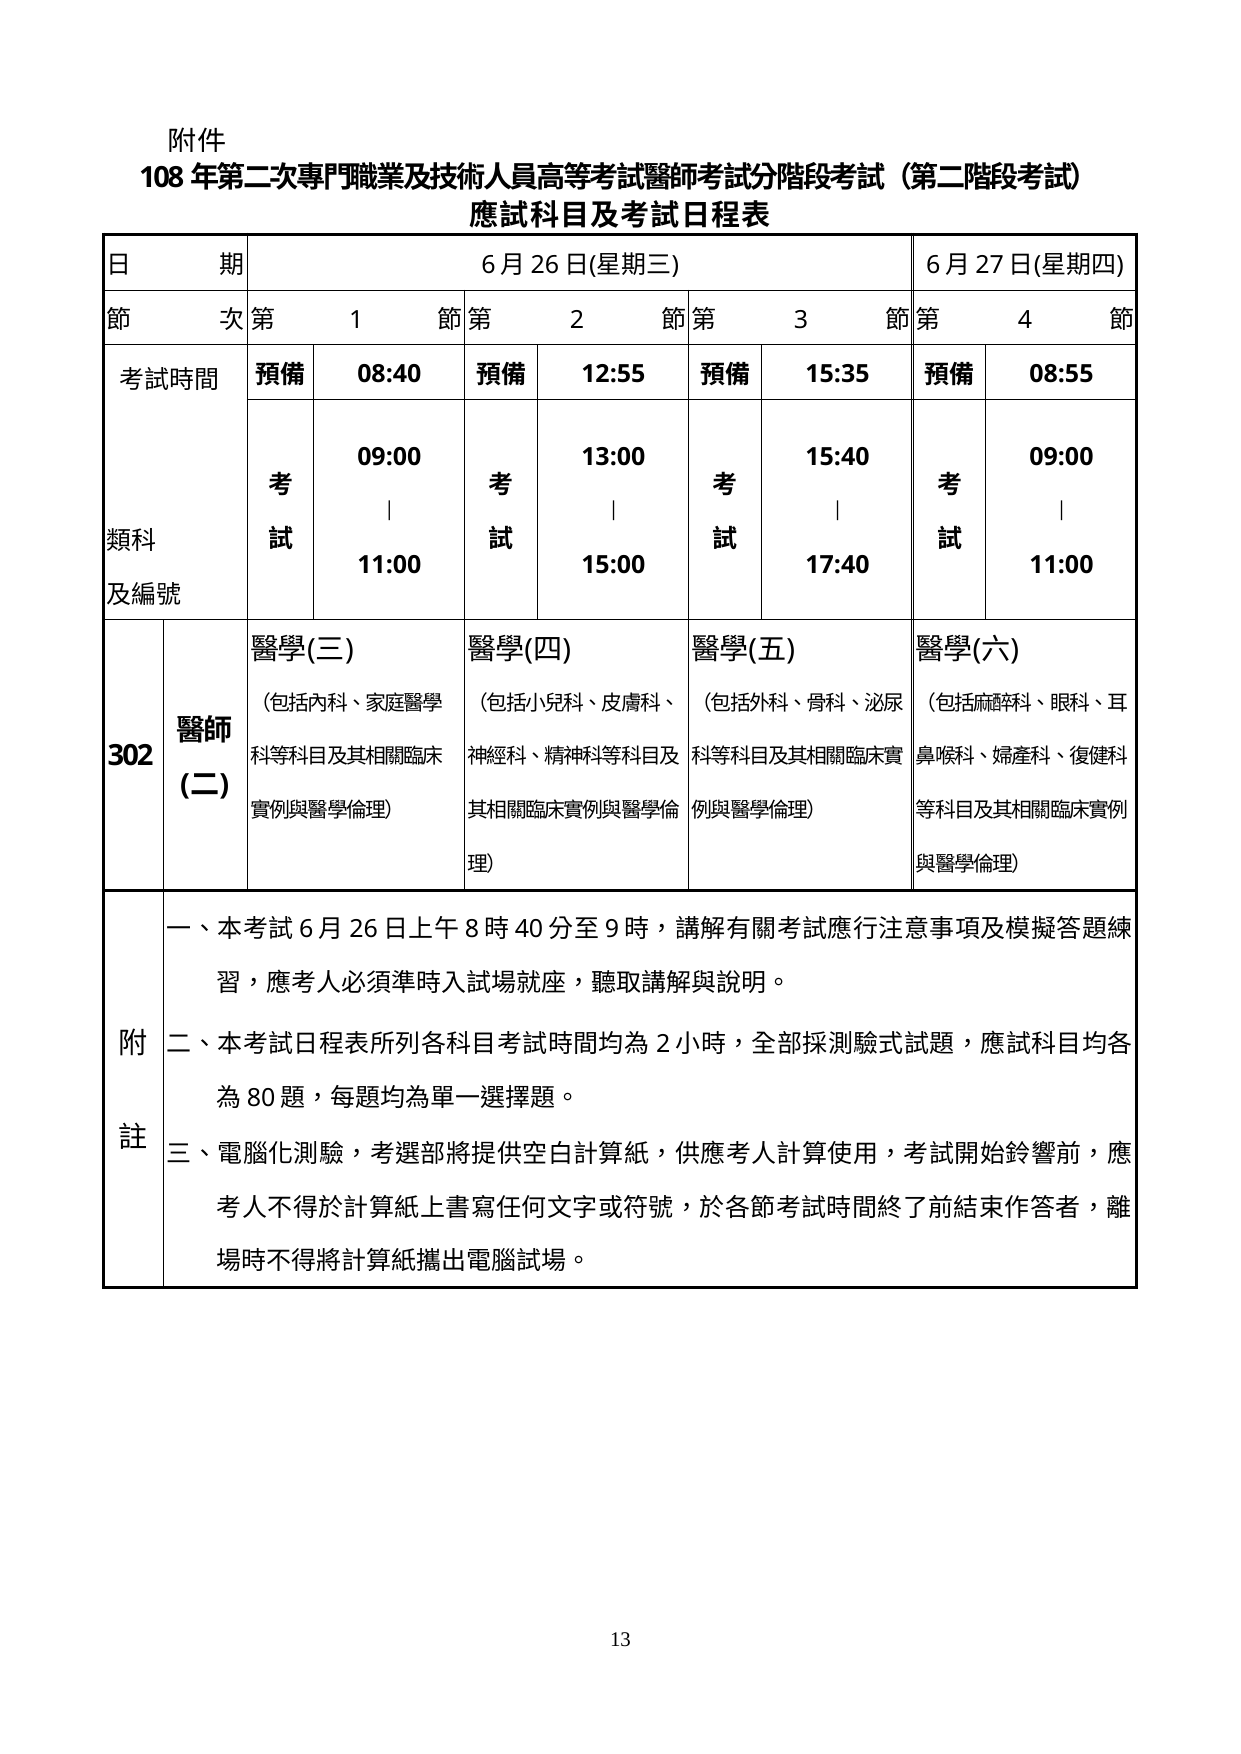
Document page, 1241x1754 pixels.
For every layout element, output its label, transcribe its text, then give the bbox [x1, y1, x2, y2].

table_cell 節次 [105, 291, 247, 344]
table_cell 附 註 [105, 892, 163, 1286]
table_cell 考 試 [248, 400, 313, 619]
table_cell 預備 [248, 345, 313, 399]
table_cell 13:00 │ 15:00 [538, 400, 688, 619]
table_cell 第1節 [248, 291, 464, 344]
table_cell 第2節 [465, 291, 688, 344]
table_cell 12:55 [538, 345, 688, 399]
table_cell 預備 [914, 345, 985, 399]
table_cell 醫學(三) （包括內科、家庭醫學科等科目及其相關臨床實例與醫學倫理） [248, 620, 464, 889]
table_cell 日期 [105, 236, 247, 289]
table_cell 考 試 [689, 400, 761, 619]
table_cell 08:40 [314, 345, 464, 399]
table_cell 預備 [465, 345, 537, 399]
table_cell 15:35 [762, 345, 911, 399]
table_cell 預備 [689, 345, 761, 399]
table_cell 15:40 │ 17:40 [762, 400, 911, 619]
table_cell 考試時間 類科 及編號 [105, 345, 247, 619]
table_header 108年第二次專門職業及技術人員高等考試醫師考試分階段考試（第二階段考試） 應試科目及考試日程表 [104, 158, 1137, 233]
table_cell 302 [105, 620, 163, 889]
table_cell 考 試 [914, 400, 985, 619]
table_cell 6月27日(星期四) [914, 236, 1135, 289]
table_cell 09:00 │ 11:00 [986, 400, 1135, 619]
table_cell 第3節 [689, 291, 911, 344]
table_cell 醫學(六) （包括麻醉科、眼科、耳鼻喉科、婦產科、復健科等科目及其相關臨床實例與醫學倫理） [914, 620, 1135, 889]
table_cell 考 試 [465, 400, 537, 619]
table_cell 第4節 [914, 291, 1135, 344]
table_cell 09:00 │ 11:00 [314, 400, 464, 619]
table_cell 一、本考試6月26日上午8時40分至9時，講解有關考試應行注意事項及模擬答題練習，應考人必須準時入試場就座，聽取講解與說明。 二、本考試日程表所列各科目考試時間均為2小時，全部採測驗式試題，應試科目均各為80題，每題均為單一選擇題。 三、電腦化測驗，考選部將提供空白計算紙，供應考人計算使用，考試開始鈴響前，應考人不得於計算紙上書寫任何文字或符號，於各節考試時間終了前結束作答者，離場時不得將計算紙攜出電腦試場。 [164, 892, 1135, 1286]
table_cell 醫學(五) （包括外科、骨科、泌尿科等科目及其相關臨床實例與醫學倫理） [689, 620, 911, 889]
table_cell 醫師(二) [164, 620, 247, 889]
table_cell 醫學(四) （包括小兒科、皮膚科、神經科、精神科等科目及其相關臨床實例與醫學倫理） [465, 620, 688, 889]
table_cell 08:55 [986, 345, 1135, 399]
table_cell 6月26日(星期三) [248, 236, 911, 289]
